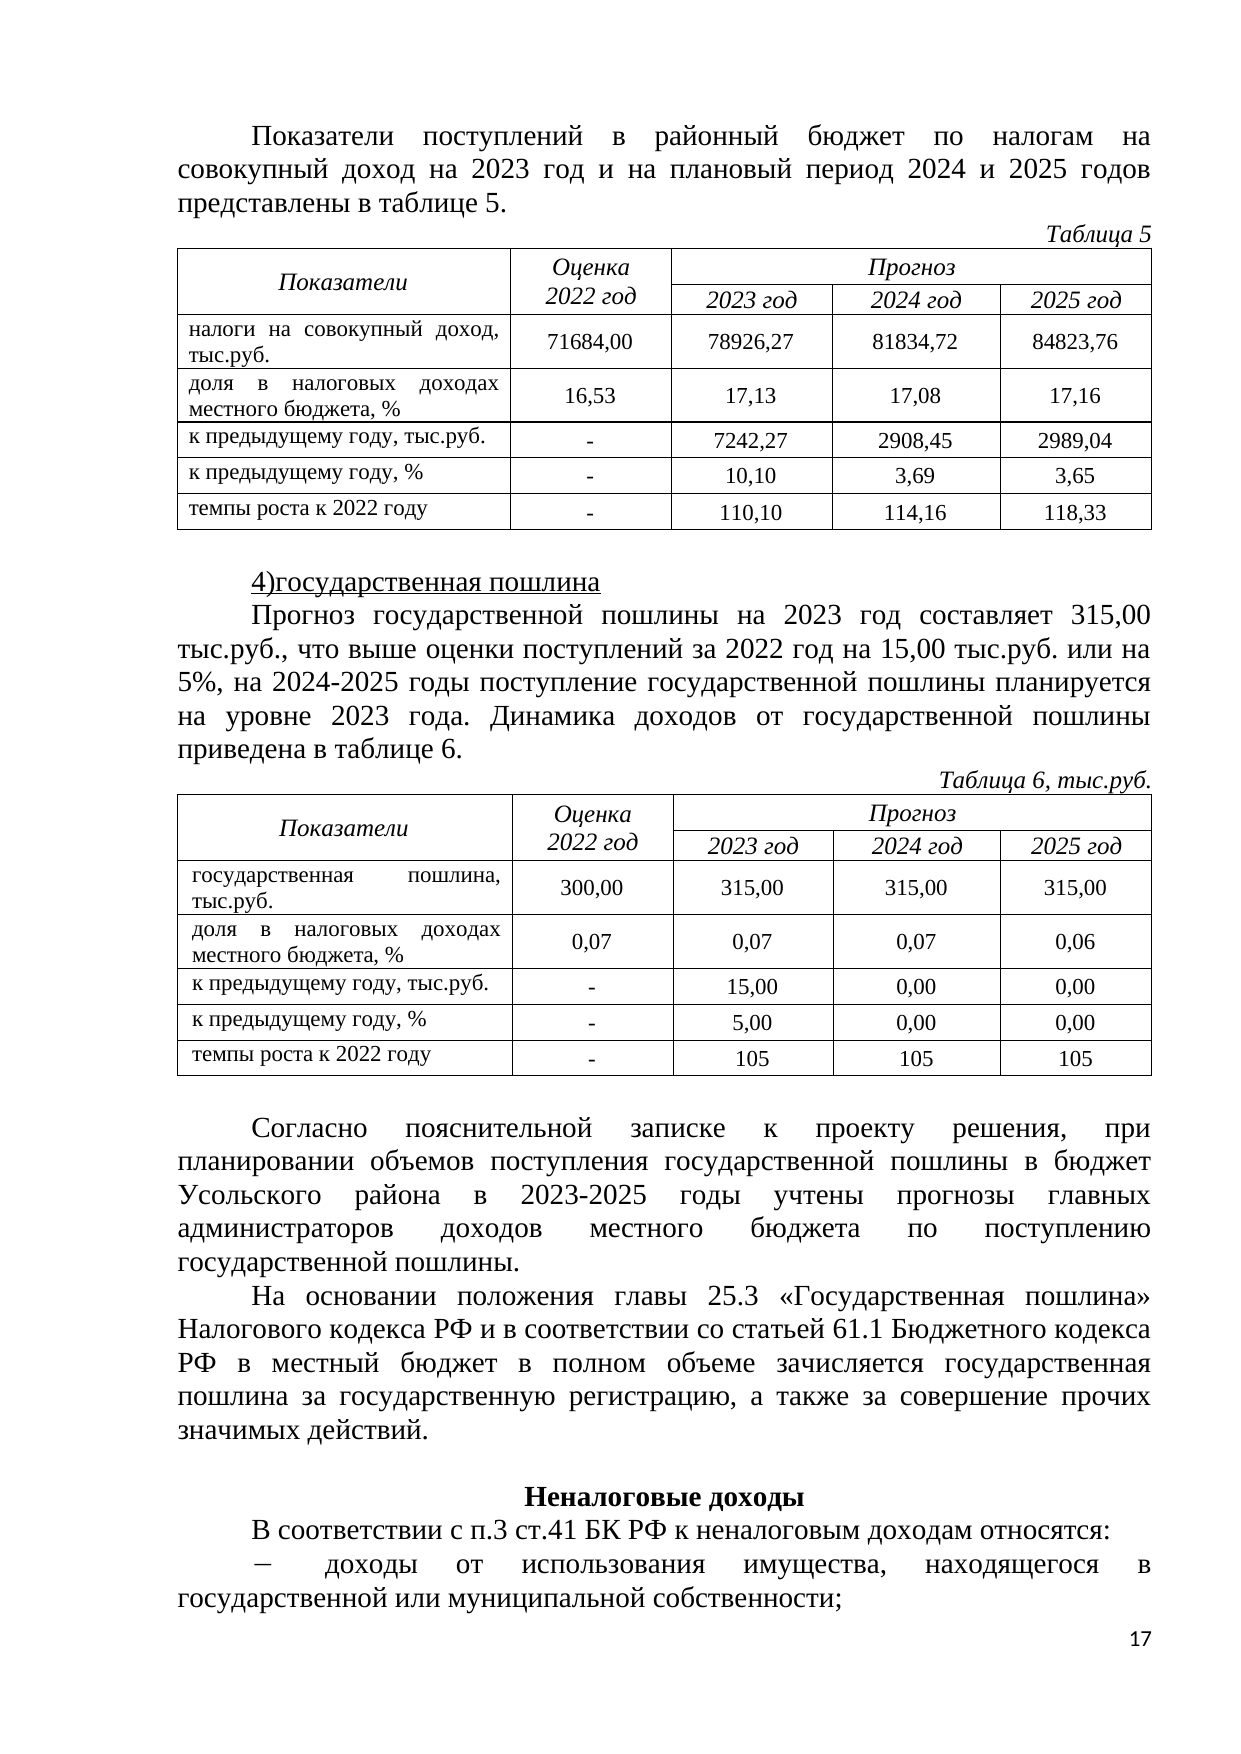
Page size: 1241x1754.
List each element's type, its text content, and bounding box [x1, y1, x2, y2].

table_cell 2024 год [834, 831, 1000, 860]
table_cell 0,07 [513, 915, 673, 968]
table_cell 81834,72 [833, 315, 1000, 368]
table_cell 2023 год [672, 285, 832, 314]
text Показатели поступлений в районный бюджет по налогам на совокупный доход на 2023 год и на плановый период 2024 и 2025 годов представлены в таблице 5. [177, 118, 1152, 219]
table_cell - [511, 494, 671, 529]
text Неналоговые доходы [177, 1479, 1152, 1512]
table_cell государственная пошлина, тыс.руб. [178, 861, 512, 914]
table_cell 0,07 [674, 915, 833, 968]
table_cell к предыдущему году, тыс.руб. [178, 423, 510, 457]
table_cell 105 [1001, 1041, 1151, 1075]
table_header Прогноз [672, 249, 1151, 284]
table_cell 118,33 [1001, 494, 1151, 529]
table_cell 2025 год [1001, 285, 1151, 314]
table_cell доля в налоговых доходах местного бюджета, % [178, 369, 510, 421]
table_cell 78926,27 [672, 315, 832, 368]
table_cell 71684,00 [511, 315, 671, 368]
table_cell темпы роста к 2022 году [178, 494, 510, 529]
table_cell 7242,27 [672, 423, 832, 457]
table_cell 0,00 [834, 969, 1000, 1003]
text Таблица 6, тыс.руб. [177, 765, 1152, 794]
table_cell к предыдущему году, % [178, 1005, 512, 1039]
table_cell 0,00 [1001, 1005, 1151, 1039]
table_cell 2989,04 [1001, 423, 1151, 457]
table_cell 105 [674, 1041, 833, 1075]
table_cell 2024 год [833, 285, 1000, 314]
table_header Показатели [178, 249, 510, 314]
table_cell к предыдущему году, тыс.руб. [178, 969, 512, 1003]
table_cell 315,00 [674, 861, 833, 914]
table_cell 15,00 [674, 969, 833, 1003]
table_cell 84823,76 [1001, 315, 1151, 368]
text Таблица 5 [177, 219, 1152, 247]
text В соответствии с п.3 ст.41 БК РФ к неналоговым доходам относятся: [177, 1512, 1152, 1546]
table_cell 315,00 [1001, 861, 1151, 914]
table_cell 3,65 [1001, 458, 1151, 493]
table_cell 105 [834, 1041, 1000, 1075]
text 4)государственная пошлина [177, 564, 1152, 597]
table_cell 114,16 [833, 494, 1000, 529]
table_cell к предыдущему году, % [178, 458, 510, 493]
table_header Оценка 2022 год [511, 249, 671, 314]
table_cell 2908,45 [833, 423, 1000, 457]
table_cell 17,13 [672, 369, 832, 421]
table_cell 110,10 [672, 494, 832, 529]
table_cell 300,00 [513, 861, 673, 914]
table_cell - [513, 969, 673, 1003]
table_cell - [511, 458, 671, 493]
table_cell 16,53 [511, 369, 671, 421]
table_cell 17,16 [1001, 369, 1151, 421]
table_cell 5,00 [674, 1005, 833, 1039]
table_cell 0,07 [834, 915, 1000, 968]
table_cell 2023 год [674, 831, 833, 860]
table_cell налоги на совокупный доход, тыс.руб. [178, 315, 510, 368]
table_header Оценка 2022 год [513, 795, 673, 860]
text Согласно пояснительной записке к проекту решения, при планировании объемов поступления государственной пошлины в бюджет Усольского района в 2023-2025 годы учтены прогнозы главных администраторов доходов местного бюджета по поступлению государственной пошлины. [177, 1110, 1152, 1278]
table_header Показатели [178, 795, 512, 860]
table_cell доля в налоговых доходах местного бюджета, % [178, 915, 512, 968]
table_cell 2025 год [1001, 831, 1151, 860]
list На основании положения главы 25.3 «Государственная пошлина» Налогового кодекса РФ и в соответствии со статьей 61.1 Бюджетного кодекса РФ в местный бюджет в полном объеме зачисляется государственная пошлина за государственную регистрацию, а также за совершение прочих значимых действий. [177, 1278, 1152, 1445]
table_cell 3,69 [833, 458, 1000, 493]
text Прогноз государственной пошлины на 2023 год составляет 315,00 тыс.руб., что выше оценки поступлений за 2022 год на 15,00 тыс.руб. или на 5%, на 2024-2025 годы поступление государственной пошлины планируется на уровне 2023 года. Динамика доходов от государственной пошлины приведена в таблице 6. [177, 597, 1152, 765]
table_cell 0,06 [1001, 915, 1151, 968]
table_cell 0,00 [1001, 969, 1151, 1003]
table_cell - [513, 1041, 673, 1075]
table_cell темпы роста к 2022 году [178, 1041, 512, 1075]
list доходы от использования имущества, находящегося в государственной или муниципальной собственности; [177, 1546, 1152, 1613]
table_cell 315,00 [834, 861, 1000, 914]
table_cell 17,08 [833, 369, 1000, 421]
table_cell - [513, 1005, 673, 1039]
table_cell 0,00 [834, 1005, 1000, 1039]
table_header Прогноз [674, 795, 1151, 830]
table_cell 10,10 [672, 458, 832, 493]
table_cell - [511, 423, 671, 457]
